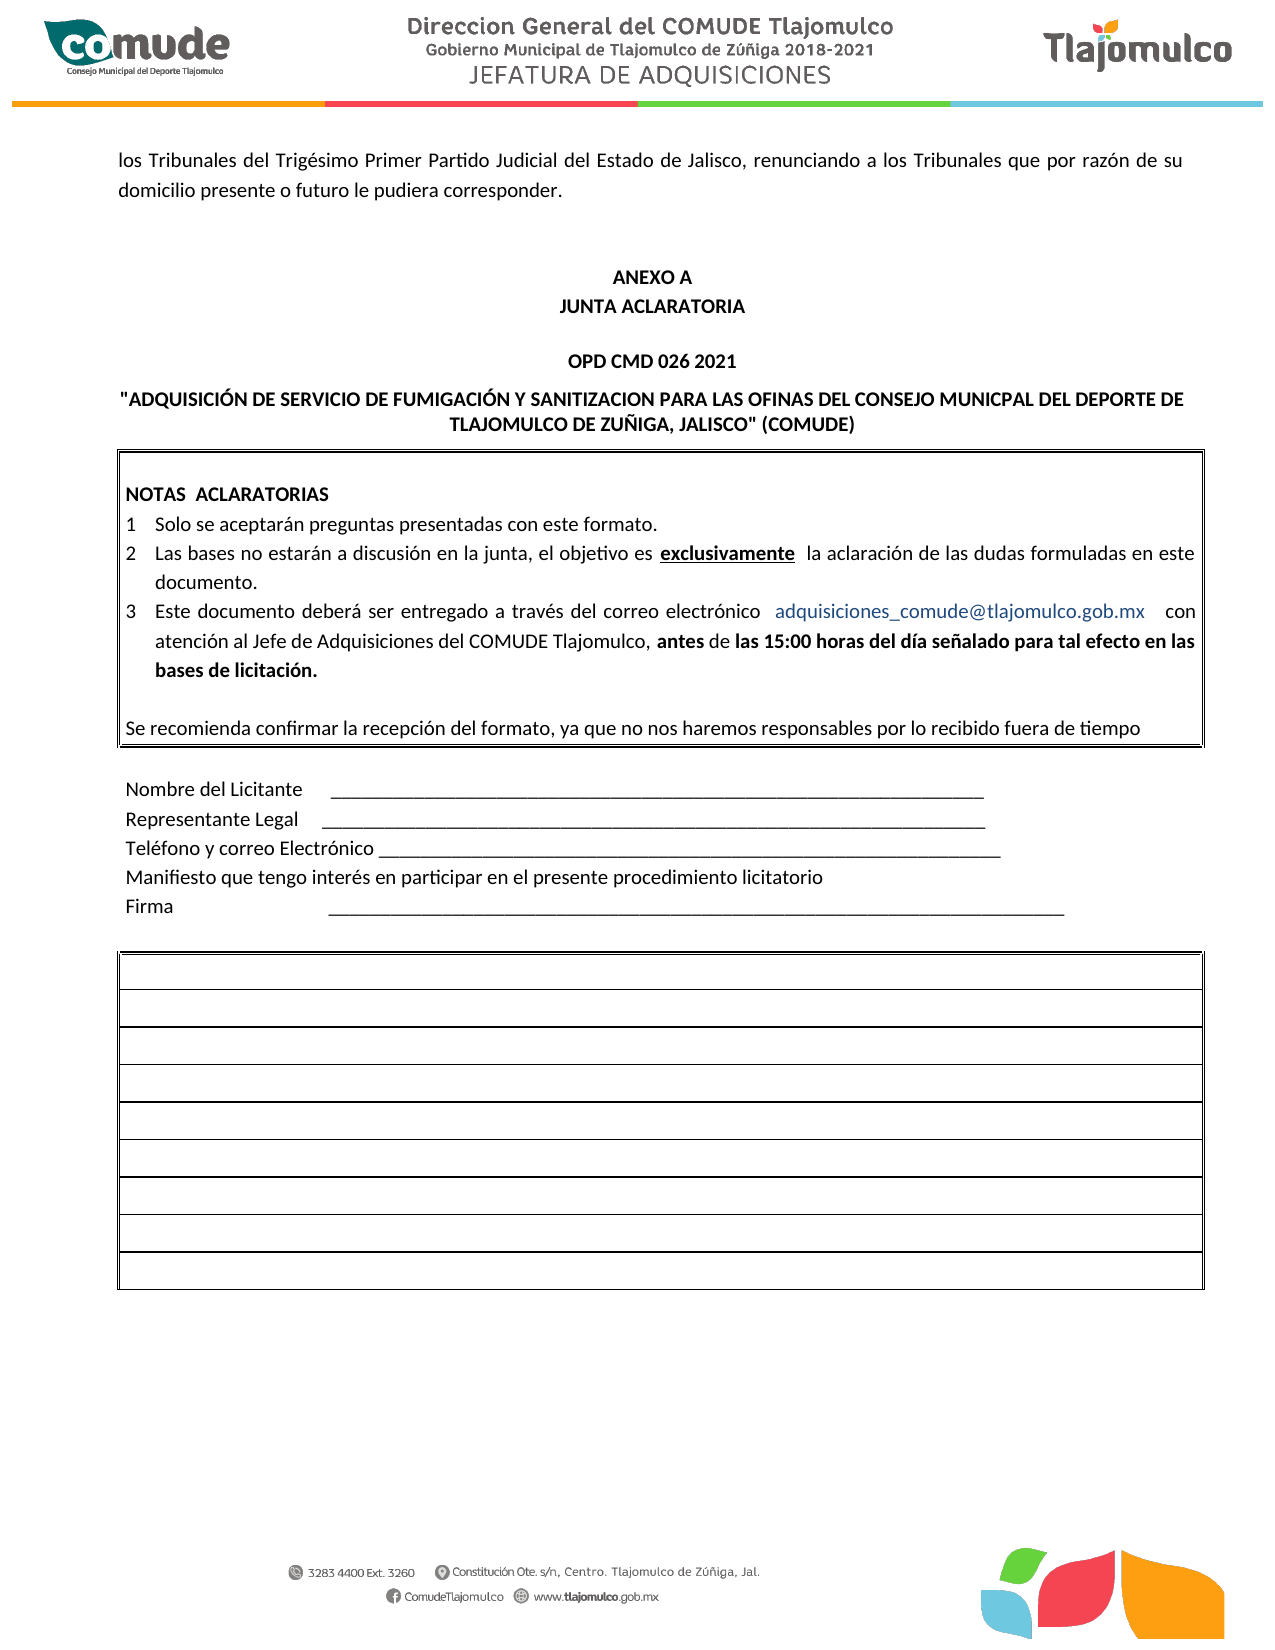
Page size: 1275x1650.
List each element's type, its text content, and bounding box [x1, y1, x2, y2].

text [118, 148, 1186, 202]
picture [12, 17, 1263, 107]
table_cell [120, 1253, 1202, 1289]
text OPD CMD 026 2021 [118, 348, 1186, 373]
table_cell [120, 1178, 1202, 1214]
table_cell [120, 990, 1202, 1026]
text JUNTA ACLARATORIA [118, 293, 1186, 319]
table_cell 1 [120, 511, 148, 540]
table_cell [120, 1140, 1202, 1176]
table_cell [120, 1103, 1202, 1139]
table_cell 3 [120, 599, 148, 715]
table_cell Se recomienda confirmar la recepción del formato, ya que no nos haremos responsables por lo recibido fuera de tiempo [120, 715, 1202, 744]
picture [288, 1548, 1225, 1639]
table_cell 2 [120, 540, 148, 599]
text ANEXO A [118, 264, 1186, 290]
table_cell [118, 951, 1203, 989]
text "ADQUISICIÓN DE SERVICIO DE FUMIGACIÓN Y SANITIZACION PARA LAS OFINAS DEL CONSEJO MUNICPAL DEL DEPORTE DE TLAJOMULCO DE ZUÑIGA, JALISCO" (COMUDE) [118, 386, 1186, 437]
table_cell [120, 1028, 1202, 1064]
table_header NOTAS ACLARATORIAS [120, 453, 1202, 511]
table_cell Las bases no estarán a discusión en la junta, el objetivo es exclusivamente la aclaración de las dudas formuladas en este documento. [148, 540, 1202, 599]
table_cell Nombre del Licitante _______________________________________________________________ Representante Legal ________________________________________________________________ Teléfono y correo Electrónico ____________________________________________________________ Manifiesto que tengo interés en participar en el presente procedimiento licitatorio Firma _______________________________________________________________________ [118, 744, 1203, 951]
table_cell Solo se aceptarán preguntas presentadas con este formato. [148, 511, 1202, 540]
table_cell [120, 1065, 1202, 1101]
table_cell Este documento deberá ser entregado a través del correo electrónico adquisiciones_comude@tlajomulco.gob.mx con atención al Jefe de Adquisiciones del COMUDE Tlajomulco, antes de las 15:00 horas del día señalado para tal efecto en las bases de licitación. [148, 599, 1202, 715]
table_cell [120, 1215, 1202, 1251]
